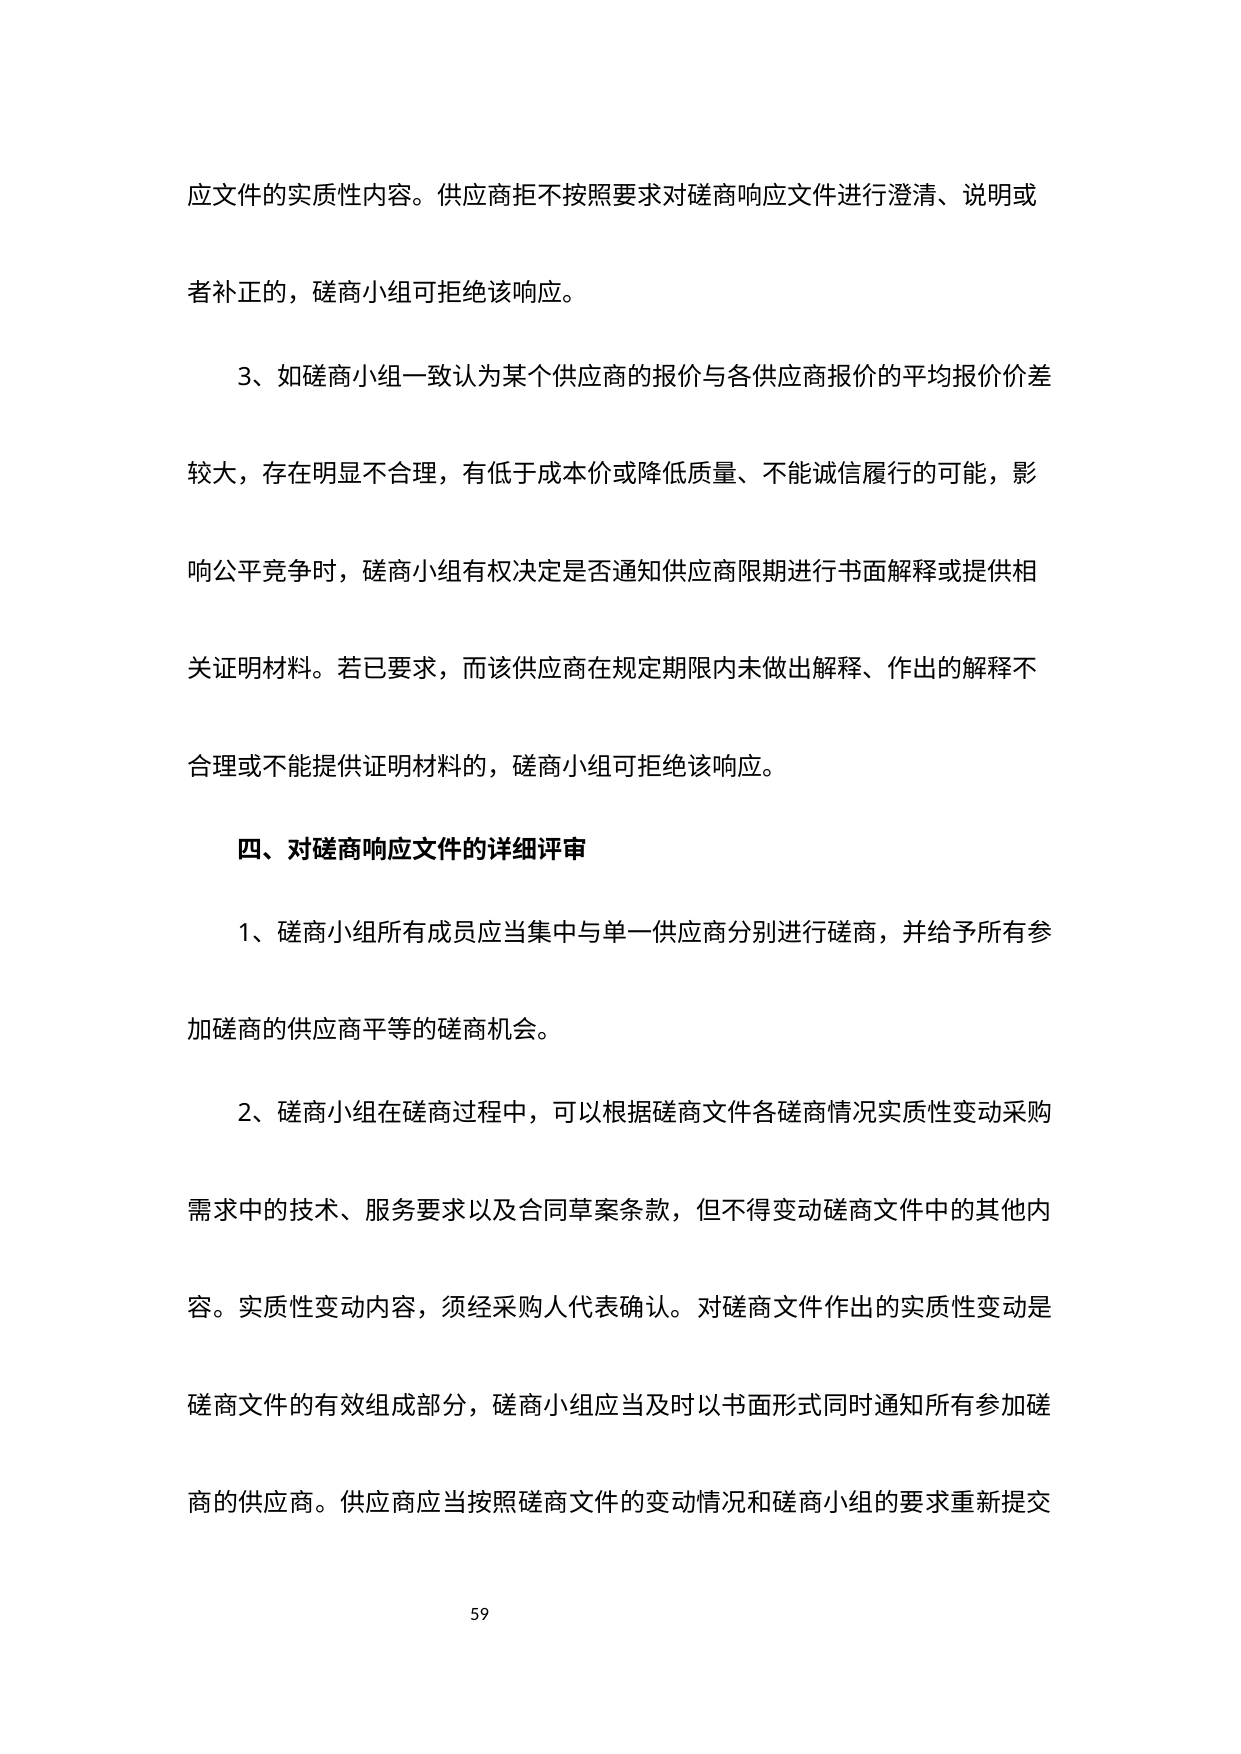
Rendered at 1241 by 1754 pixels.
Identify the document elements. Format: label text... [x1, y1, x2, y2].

text 3、如磋商小组一致认为某个供应商的报价与各供应商报价的平均报价价差较大，存在明显不合理，有低于成本价或降低质量、不能诚信履行的可能，影响公平竞争时，磋商小组有权决定是否通知供应商限期进行书面解释或提供相关证明材料。若已要求，而该供应商在规定期限内未做出解释、作出的解释不合理或不能提供证明材料的，磋商小组可拒绝该响应。 [187, 342, 1053, 797]
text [187, 1078, 1053, 1533]
text 1、磋商小组所有成员应当集中与单一供应商分别进行磋商，并给予所有参加磋商的供应商平等的磋商机会。 [187, 898, 1053, 1060]
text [187, 161, 1053, 323]
text 四、对磋商响应文件的详细评审 [187, 815, 1053, 880]
